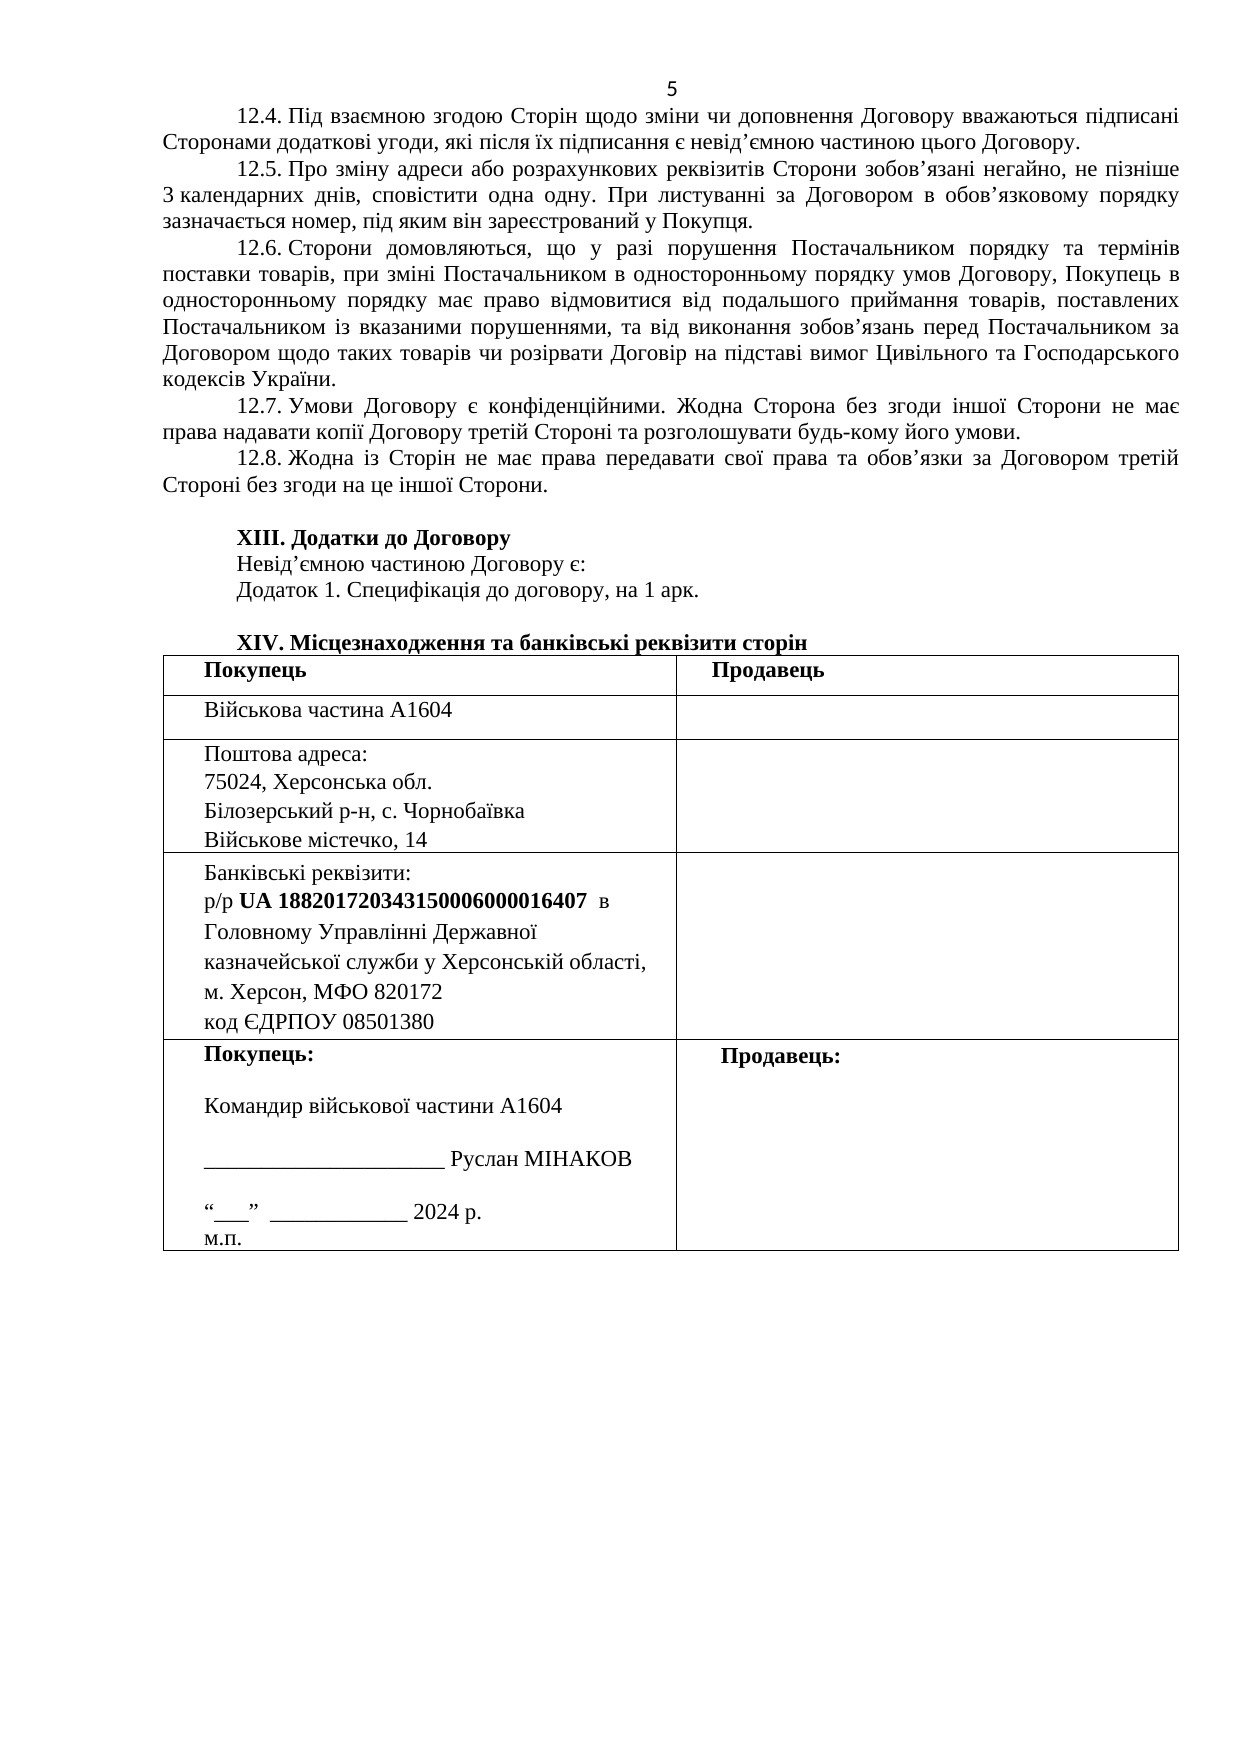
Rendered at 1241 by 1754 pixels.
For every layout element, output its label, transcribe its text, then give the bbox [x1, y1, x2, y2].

text 12.6. Сторони домовляються, що у разі порушення Постачальником порядку та термінів поставки товарів, при зміні Постачальником в односторонньому порядку умов Договору, Покупець в односторонньому порядку має право відмовитися від подальшого приймання товарів, поставлених Постачальником із вказаними порушеннями, та від виконання зобов’язань перед Постачальником за Договором щодо таких товарів чи розірвати Договір на підставі вимог Цивільного та Господарського кодексів України. [162, 234, 1181, 392]
text 12.4. Під взаємною згодою Сторін щодо зміни чи доповнення Договору вважаються підписані Сторонами додаткові угоди, які після їх підписання є невід’ємною частиною цього Договору. [162, 102, 1181, 154]
text XIII. Додатки до Договору [162, 523, 1181, 550]
table_cell Поштова адреса: 75024, Херсонська обл. Білозерський р-н, с. Чорнобаївка Військове містечко, 14 [164, 740, 676, 852]
table_header Покупець [164, 656, 676, 695]
table_header Продавець [677, 656, 1178, 695]
text Невід’ємною частиною Договору є: [162, 550, 1181, 576]
table_cell Покупець: Командир військової частини А1604 _____________________ Руслан МІНАКОВ “___” ____________ 2024 р. м.п. [164, 1040, 676, 1250]
table_cell [677, 696, 1178, 739]
text Додаток 1. Специфікація до договору, на 1 арк. [162, 576, 1181, 603]
table_cell Військова частина А1604 [164, 696, 676, 739]
text 12.8. Жодна із Сторін не має права передавати свої права та обов’язки за Договором третій Стороні без згоди на це іншої Сторони. [162, 444, 1181, 497]
table_cell [677, 740, 1178, 852]
table_cell Банківські реквізити: р/р UA 188201720343150006000016407 в Головному Управлінні Державної казначейської служби у Херсонській області, м. Херсон, МФО 820172 код ЄДРПОУ 08501380 [164, 853, 676, 1038]
table_cell Продавець: [677, 1040, 1178, 1250]
text 12.5. Про зміну адреси або розрахункових реквізитів Сторони зобов’язані негайно, не пізніше 3 календарних днів, сповістити одна одну. При листуванні за Договором в обов’язковому порядку зазначається номер, під яким він зареєстрований у Покупця. [162, 154, 1181, 234]
table_cell [677, 853, 1178, 1038]
text 12.7. Умови Договору є конфіденційними. Жодна Сторона без згоди іншої Сторони не має права надавати копії Договору третій Стороні та розголошувати будь-кому його умови. [162, 392, 1181, 444]
text XIV. Місцезнаходження та банківські реквізити сторін [162, 629, 1181, 655]
